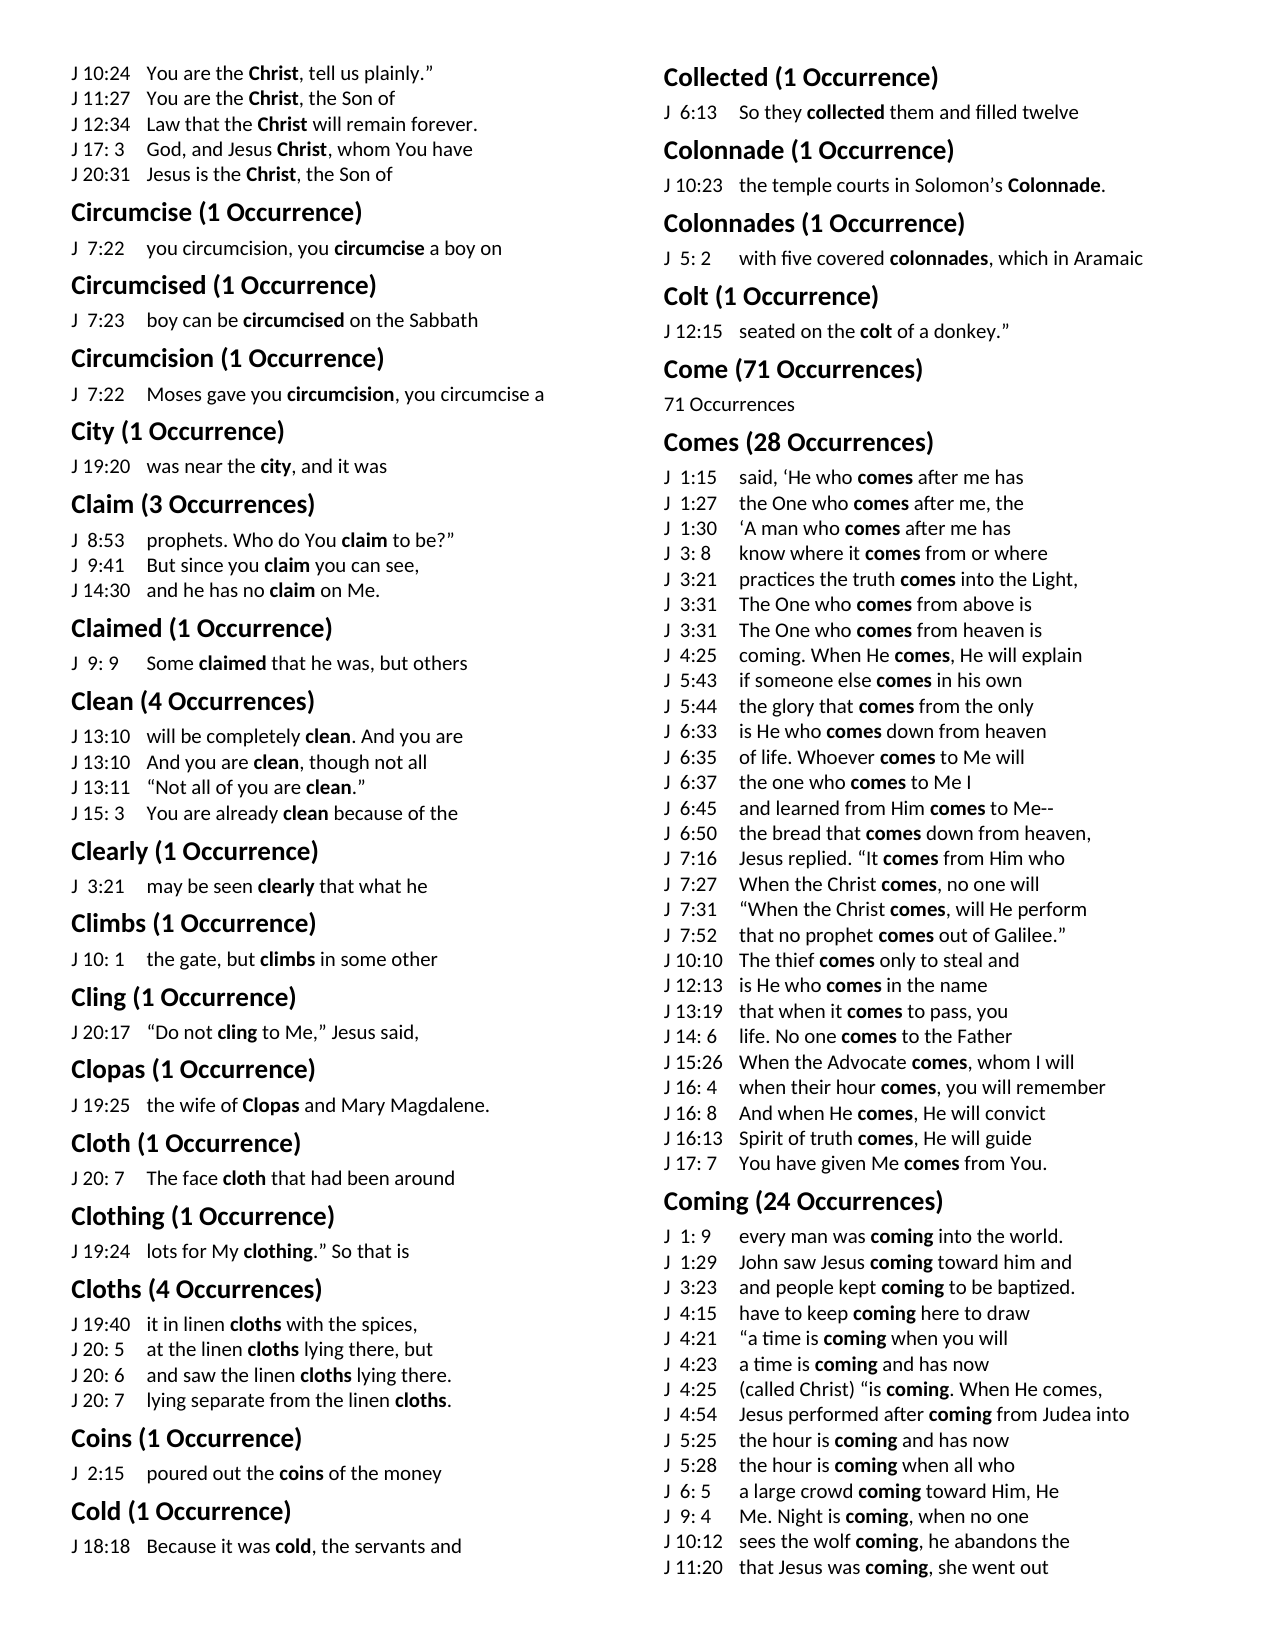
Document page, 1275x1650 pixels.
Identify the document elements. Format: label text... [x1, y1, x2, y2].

text City (1 Occurrence) [71, 414, 622, 447]
text Come (71 Occurrences) [664, 352, 1215, 385]
text Circumcise (1 Occurrence) [71, 195, 622, 228]
text Claimed (1 Occurrence) [71, 611, 622, 644]
text Cloths (4 Occurrences) [71, 1272, 622, 1305]
text J 10:23 the temple courts in Solomon’s Colonnade. [664, 172, 1215, 198]
text Collected (1 Occurrence) [664, 60, 1215, 93]
text J 3:23 and people kept coming to be baptized. [664, 1274, 1215, 1300]
text J 20: 5 at the linen cloths lying there, but [71, 1336, 622, 1362]
text J 20: 6 and saw the linen cloths lying there. [71, 1362, 622, 1387]
text Clopas (1 Occurrence) [71, 1053, 622, 1086]
text J 12:15 seated on the colt of a donkey.” [664, 318, 1215, 344]
text J 20: 7 lying separate from the linen cloths. [71, 1387, 622, 1413]
text J 3:31 The One who comes from heaven is [664, 617, 1215, 642]
text J 13:11 “Not all of you are clean.” [71, 774, 622, 800]
text J 10:24 You are the Christ, tell us plainly.” [71, 60, 622, 85]
text J 9: 9 Some claimed that he was, but others [71, 651, 622, 676]
text J 9:41 But since you claim you can see, [71, 552, 622, 578]
text Clearly (1 Occurrence) [71, 834, 622, 867]
text J 1:30 ‘A man who comes after me has [664, 515, 1215, 541]
text J 10:10 The thief comes only to steal and [664, 947, 1215, 973]
text J 19:20 was near the city, and it was [71, 454, 622, 479]
text J 19:24 lots for My clothing.” So that is [71, 1238, 622, 1263]
text Circumcision (1 Occurrence) [71, 341, 622, 374]
text J 5:28 the hour is coming when all who [664, 1452, 1215, 1478]
text J 7:31 “When the Christ comes, will He perform [664, 896, 1215, 922]
text J 16:13 Spirit of truth comes, He will guide [664, 1125, 1215, 1151]
text J 4:25 coming. When He comes, He will explain [664, 642, 1215, 668]
text J 16: 4 when their hour comes, you will remember [664, 1074, 1215, 1100]
text J 4:23 a time is coming and has now [664, 1351, 1215, 1376]
text J 12:13 is He who comes in the name [664, 973, 1215, 998]
text J 6:45 and learned from Him comes to Me-- [664, 795, 1215, 820]
text Cold (1 Occurrence) [71, 1494, 622, 1527]
text J 6:13 So they collected them and filled twelve [664, 99, 1215, 125]
text J 3: 8 know where it comes from or where [664, 541, 1215, 566]
text J 1:27 the One who comes after me, the [664, 490, 1215, 515]
text J 4:54 Jesus performed after coming from Judea into [664, 1402, 1215, 1427]
text Climbs (1 Occurrence) [71, 907, 622, 940]
text J 20:17 “Do not cling to Me,” Jesus said, [71, 1019, 622, 1044]
text Coins (1 Occurrence) [71, 1421, 622, 1454]
text J 4:15 have to keep coming here to draw [664, 1300, 1215, 1325]
text J 1: 9 every man was coming into the world. [664, 1224, 1215, 1249]
text J 6:33 is He who comes down from heaven [664, 718, 1215, 744]
text J 20: 7 The face cloth that had been around [71, 1165, 622, 1190]
text Cling (1 Occurrence) [71, 980, 622, 1013]
text J 1:29 John saw Jesus coming toward him and [664, 1249, 1215, 1274]
text J 13:19 that when it comes to pass, you [664, 998, 1215, 1023]
text J 1:15 said, ‘He who comes after me has [664, 464, 1215, 490]
text J 9: 4 Me. Night is coming, when no one [664, 1503, 1215, 1529]
text J 14:30 and he has no claim on Me. [71, 578, 622, 603]
text Colonnade (1 Occurrence) [664, 133, 1215, 166]
text J 7:22 you circumcision, you circumcise a boy on [71, 235, 622, 260]
text J 13:10 And you are clean, though not all [71, 749, 622, 774]
text J 7:16 Jesus replied. “It comes from Him who [664, 846, 1215, 871]
text J 13:10 will be completely clean. And you are [71, 724, 622, 749]
text J 2:15 poured out the coins of the money [71, 1460, 622, 1486]
text J 7:27 When the Christ comes, no one will [664, 871, 1215, 896]
text J 4:21 “a time is coming when you will [664, 1325, 1215, 1351]
text J 4:25 (called Christ) “is coming. When He comes, [664, 1376, 1215, 1402]
text J 6:50 the bread that comes down from heaven, [664, 820, 1215, 846]
text Clothing (1 Occurrence) [71, 1199, 622, 1232]
text J 5: 2 with five covered colonnades, which in Aramaic [664, 245, 1215, 271]
text J 3:31 The One who comes from above is [664, 591, 1215, 617]
text J 6: 5 a large crowd coming toward Him, He [664, 1478, 1215, 1503]
text J 8:53 prophets. Who do You claim to be?” [71, 527, 622, 552]
text Claim (3 Occurrences) [71, 487, 622, 521]
text J 15: 3 You are already clean because of the [71, 800, 622, 825]
text J 5:44 the glory that comes from the only [664, 693, 1215, 718]
text Clean (4 Occurrences) [71, 684, 622, 717]
text J 11:20 that Jesus was coming, she went out [664, 1554, 1215, 1579]
text 71 Occurrences [664, 391, 1215, 417]
text J 17: 3 God, and Jesus Christ, whom You have [71, 136, 622, 162]
text J 17: 7 You have given Me comes from You. [664, 1151, 1215, 1176]
text Colonnades (1 Occurrence) [664, 206, 1215, 239]
text J 12:34 Law that the Christ will remain forever. [71, 111, 622, 136]
text Colt (1 Occurrence) [664, 279, 1215, 312]
text J 7:52 that no prophet comes out of Galilee.” [664, 922, 1215, 947]
text J 7:22 Moses gave you circumcision, you circumcise a [71, 381, 622, 406]
text J 15:26 When the Advocate comes, whom I will [664, 1049, 1215, 1074]
text J 7:23 boy can be circumcised on the Sabbath [71, 308, 622, 333]
text J 19:25 the wife of Clopas and Mary Magdalene. [71, 1092, 622, 1117]
text Circumcised (1 Occurrence) [71, 268, 622, 301]
text J 3:21 practices the truth comes into the Light, [664, 566, 1215, 591]
text Coming (24 Occurrences) [664, 1184, 1215, 1217]
text J 11:27 You are the Christ, the Son of [71, 85, 622, 111]
text Cloth (1 Occurrence) [71, 1126, 622, 1159]
text J 6:37 the one who comes to Me I [664, 769, 1215, 795]
text J 10: 1 the gate, but climbs in some other [71, 946, 622, 971]
text J 19:40 it in linen cloths with the spices, [71, 1311, 622, 1336]
text J 14: 6 life. No one comes to the Father [664, 1023, 1215, 1049]
text J 3:21 may be seen clearly that what he [71, 873, 622, 898]
text Comes (28 Occurrences) [664, 425, 1215, 458]
text J 16: 8 And when He comes, He will convict [664, 1100, 1215, 1125]
text J 10:12 sees the wolf coming, he abandons the [664, 1529, 1215, 1554]
text J 5:43 if someone else comes in his own [664, 668, 1215, 693]
text J 5:25 the hour is coming and has now [664, 1427, 1215, 1452]
text J 18:18 Because it was cold, the servants and [71, 1533, 622, 1559]
text J 6:35 of life. Whoever comes to Me will [664, 744, 1215, 769]
text J 20:31 Jesus is the Christ, the Son of [71, 162, 622, 187]
